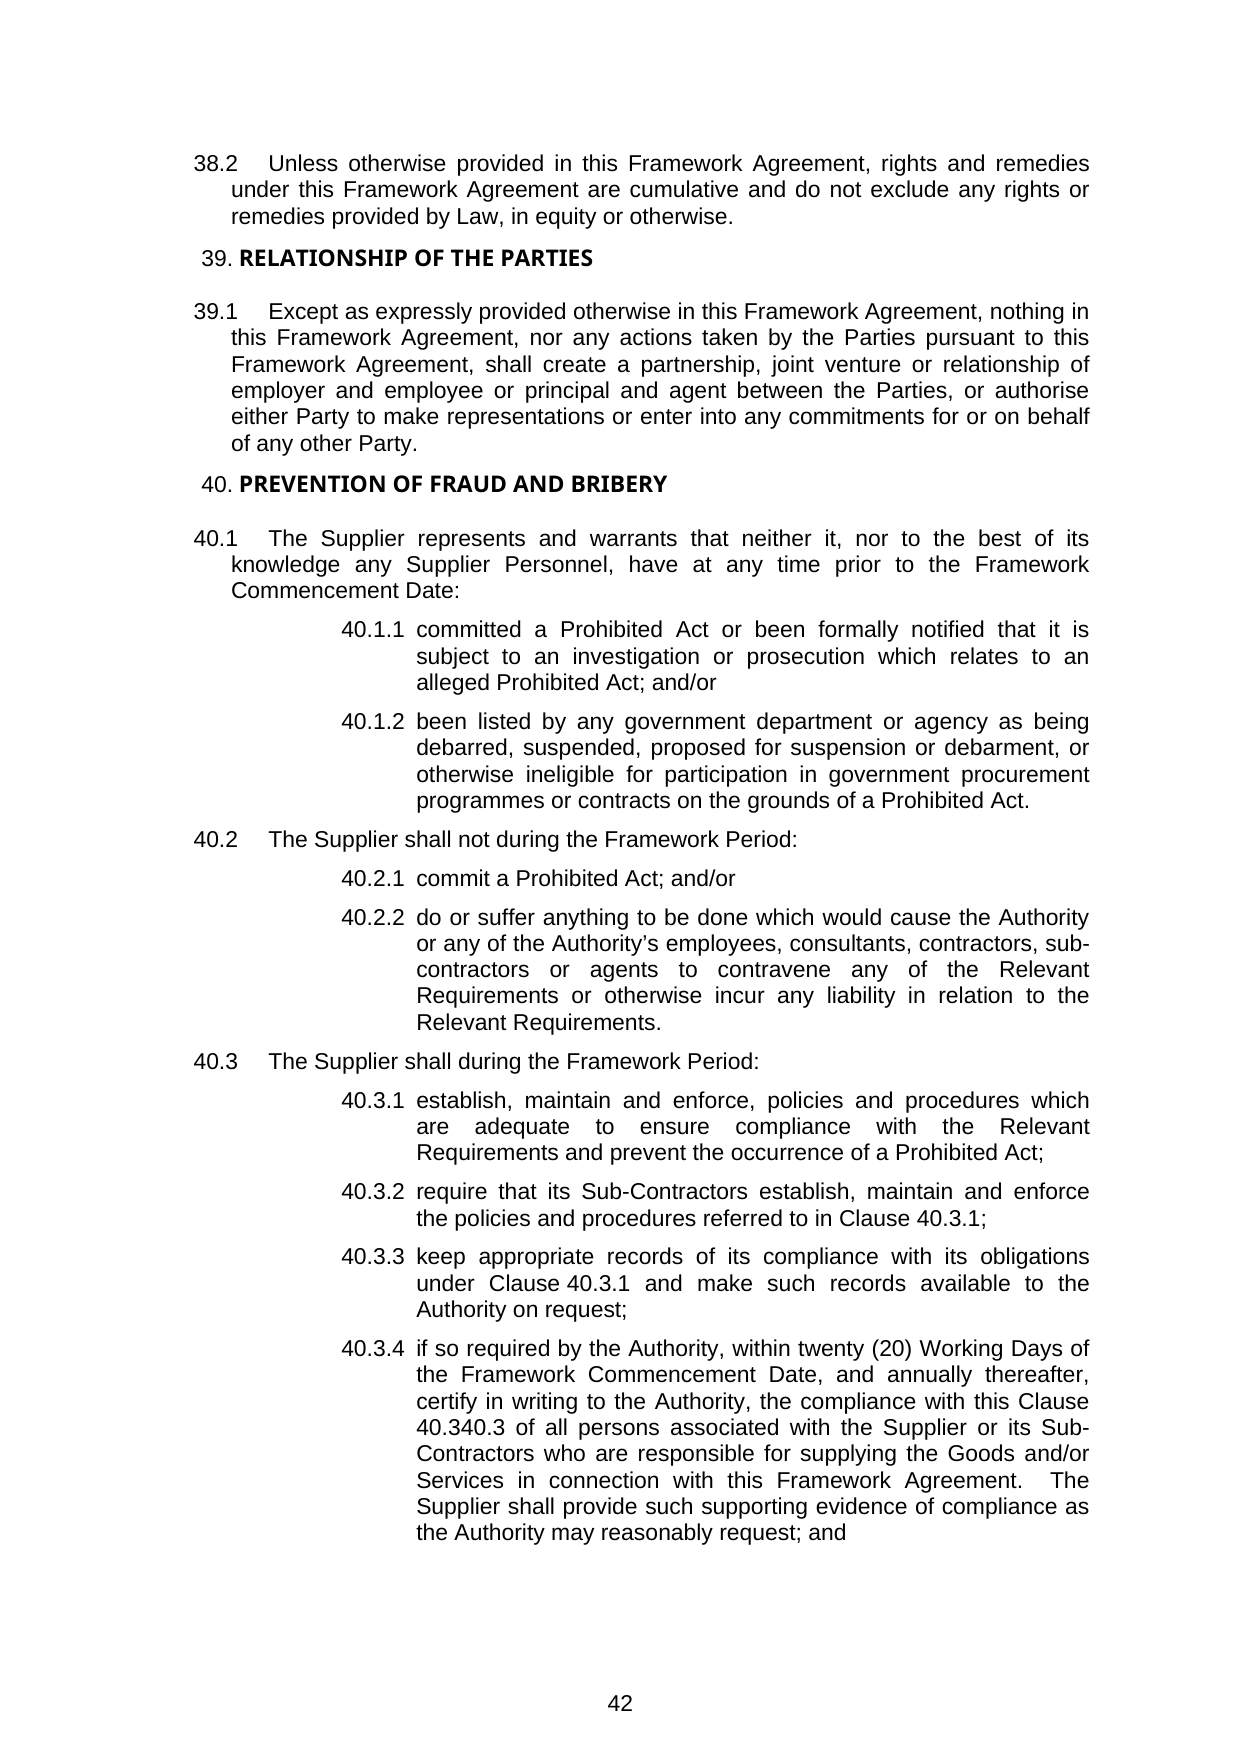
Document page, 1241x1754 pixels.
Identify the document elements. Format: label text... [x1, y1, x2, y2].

text commit a Prohibited Act; and/or [341, 864, 1090, 891]
text committed a Prohibited Act or been formally notified that it is subject to an investigation or prosecution which relates to an alleged Prohibited Act; and/or [341, 616, 1090, 695]
text The Supplier shall during the Framework Period: [193, 1048, 1090, 1074]
text Except as expressly provided otherwise in this Framework Agreement, nothing in this Framework Agreement, nor any actions taken by the Parties pursuant to this Framework Agreement, shall create a partnership, joint venture or relationship of employer and employee or principal and agent between the Parties, or authorise either Party to make representations or enter into any commitments for or on behalf of any other Party. [193, 298, 1090, 456]
text if so required by the Authority, within twenty (20) Working Days of the Framework Commencement Date, and annually thereafter, certify in writing to the Authority, the compliance with this Clause 40.340.3 of all persons associated with the Supplier or its Sub-Contractors who are responsible for supplying the Goods and/or Services in connection with this Framework Agreement. The Supplier shall provide such supporting evidence of compliance as the Authority may reasonably request; and [341, 1335, 1090, 1546]
text The Supplier represents and warrants that neither it, nor to the best of its knowledge any Supplier Personnel, have at any time prior to the Framework Commencement Date: [193, 525, 1090, 604]
text The Supplier shall not during the Framework Period: [193, 826, 1090, 852]
text require that its Sub-Contractors establish, maintain and enforce the policies and procedures referred to in Clause 40.3.1; [341, 1178, 1090, 1231]
subtitle RELATIONSHIP OF THE PARTIES [201, 242, 1090, 273]
text do or suffer anything to be done which would cause the Authority or any of the Authority’s employees, consultants, contractors, sub-contractors or agents to contravene any of the Relevant Requirements or otherwise incur any liability in relation to the Relevant Requirements. [341, 903, 1090, 1035]
text keep appropriate records of its compliance with its obligations under Clause 40.3.1 and make such records available to the Authority on request; [341, 1243, 1090, 1322]
text establish, maintain and enforce, policies and procedures which are adequate to ensure compliance with the Relevant Requirements and prevent the occurrence of a Prohibited Act; [341, 1087, 1090, 1166]
subtitle PREVENTION OF FRAUD AND BRIBERY [201, 468, 1090, 500]
text been listed by any government department or agency as being debarred, suspended, proposed for suspension or debarment, or otherwise ineligible for participation in government procurement programmes or contracts on the grounds of a Prohibited Act. [341, 708, 1090, 813]
text Unless otherwise provided in this Framework Agreement, rights and remedies under this Framework Agreement are cumulative and do not exclude any rights or remedies provided by Law, in equity or otherwise. [193, 150, 1090, 229]
